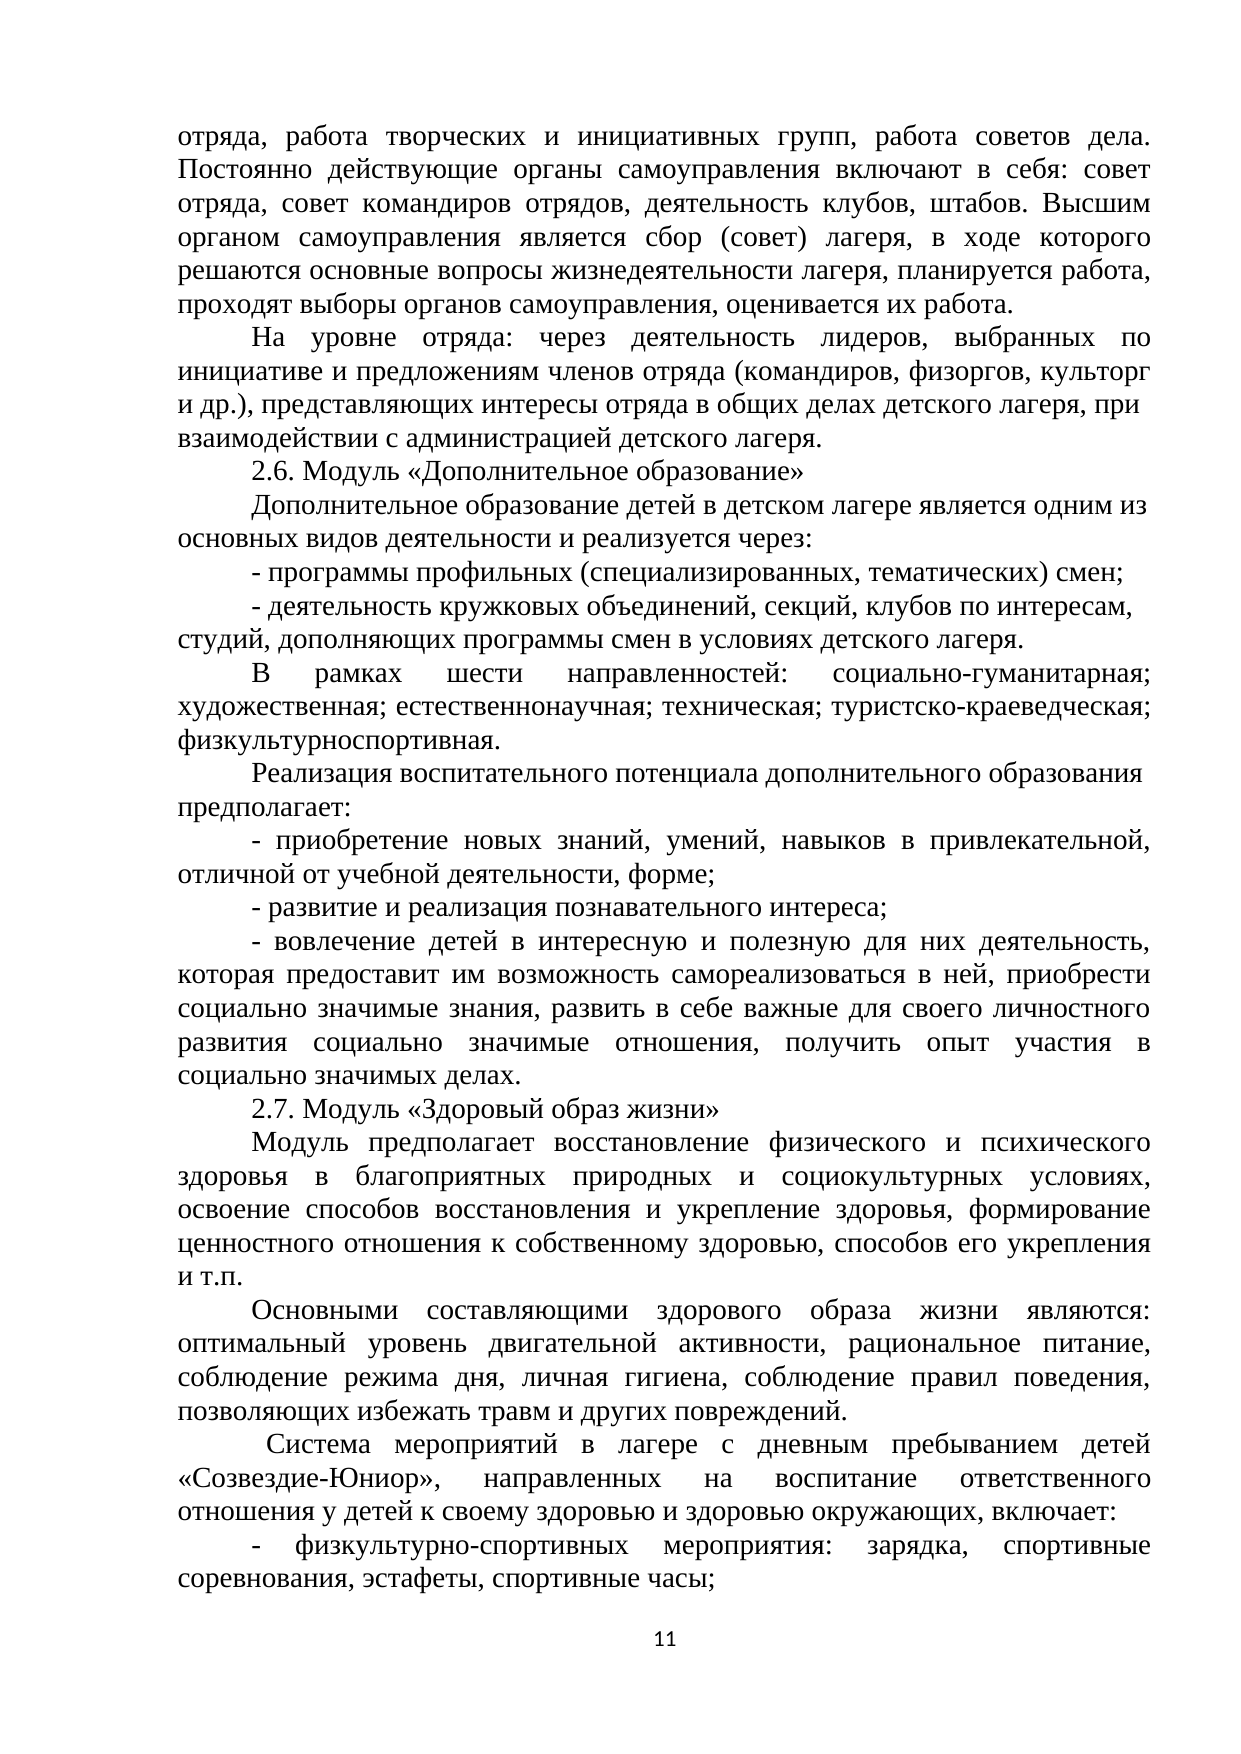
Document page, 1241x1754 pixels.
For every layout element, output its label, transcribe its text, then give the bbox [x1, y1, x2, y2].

text Модуль предполагает восстановление физического и психического здоровья в благоприятных природных и социокультурных условиях, освоение способов восстановления и укрепление здоровья, формирование ценностного отношения к собственному здоровью, способов его укрепления и т.п. [177, 1124, 1152, 1292]
text Реализация воспитательного потенциала дополнительного образования [177, 755, 1152, 789]
text - вовлечение детей в интересную и полезную для них деятельность, которая предоставит им возможность самореализоваться в ней, приобрести социально значимые знания, развить в себе важные для своего личностного развития социально значимые отношения, получить опыт участия в социально значимых делах. [177, 923, 1152, 1091]
text Основными составляющими здорового образа жизни являются: оптимальный уровень двигательной активности, рациональное питание, соблюдение режима дня, личная гигиена, соблюдение правил поведения, позволяющих избежать травм и других повреждений. [177, 1292, 1152, 1426]
text - приобретение новых знаний, умений, навыков в привлекательной, отличной от учебной деятельности, форме; [177, 822, 1152, 889]
text - программы профильных (специализированных, тематических) смен; [177, 554, 1152, 588]
text В рамках шести направленностей: социально-гуманитарная; художественная; естественнонаучная; техническая; туристско-краеведческая; физкультурноспортивная. [177, 655, 1152, 755]
text взаимодействии с администрацией детского лагеря. [177, 420, 1152, 453]
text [177, 118, 1152, 319]
text основных видов деятельности и реализуется через: [177, 521, 1152, 554]
text Дополнительное образование детей в детском лагере является одним из [177, 487, 1152, 521]
text - деятельность кружковых объединений, секций, клубов по интересам, [177, 588, 1152, 621]
text предполагает: [177, 789, 1152, 822]
text 2.7. Модуль «Здоровый образ жизни» [177, 1091, 1152, 1124]
text 2.6. Модуль «Дополнительное образование» [177, 453, 1152, 487]
text На уровне отряда: через деятельность лидеров, выбранных по инициативе и предложениям членов отряда (командиров, физоргов, культорг и др.), представляющих интересы отряда в общих делах детского лагеря, при [177, 319, 1152, 420]
text Система мероприятий в лагере с дневным пребыванием детей «Созвездие-Юниор», направленных на воспитание ответственного отношения у детей к своему здоровью и здоровью окружающих, включает: [177, 1426, 1152, 1527]
text студий, дополняющих программы смен в условиях детского лагеря. [177, 621, 1152, 655]
text - физкультурно-спортивных мероприятия: зарядка, спортивные соревнования, эстафеты, спортивные часы; [177, 1527, 1152, 1594]
text - развитие и реализация познавательного интереса; [177, 889, 1152, 923]
